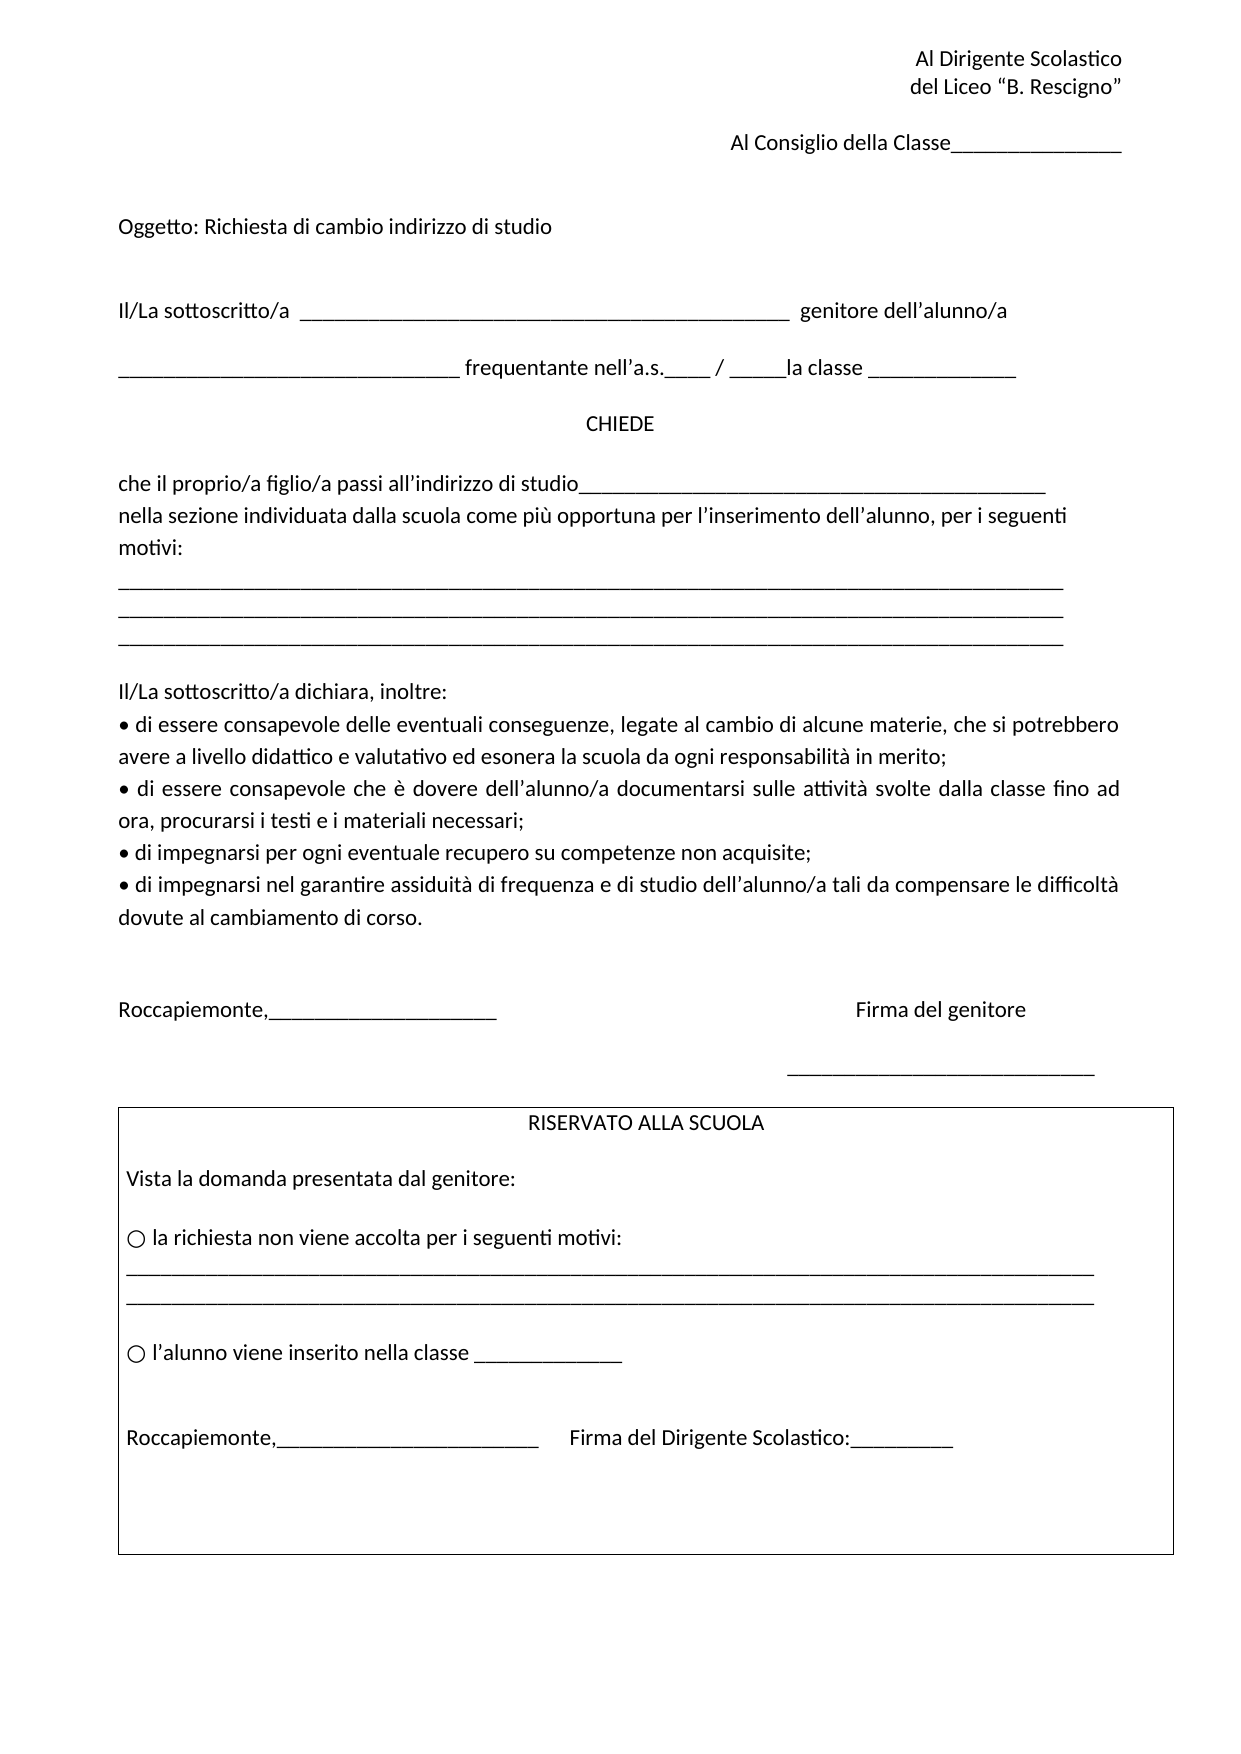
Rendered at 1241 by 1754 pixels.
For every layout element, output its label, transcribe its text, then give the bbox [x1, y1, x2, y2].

text • di impegnarsi nel garantire assiduità di frequenza e di studio dell’alunno/a tali da compensare le difficoltà dovute al cambiamento di corso. [118, 871, 1122, 931]
text • di impegnarsi per ogni eventuale recupero su competenze non acquisite; [118, 838, 1122, 866]
text Al Dirigente Scolastico [118, 44, 1122, 72]
table_header RISERVATO ALLA SCUOLA Vista la domanda presentata dal genitore: ○ la richiesta non viene accolta per i seguenti motivi: _____________________________________________________________________________________ _____________________________________________________________________________________ ○ l’alunno viene inserito nella classe _____________ Roccapiemonte,_______________________ Firma del Dirigente Scolastico:_________ [119, 1108, 1173, 1554]
text Roccapiemonte,____________________ Firma del genitore [118, 995, 1122, 1023]
text del Liceo “B. Rescigno” [118, 72, 1122, 100]
text ___________________________________________________________________________________ ___________________________________________________________________________________ ___________________________________________________________________________________ [118, 565, 1122, 649]
text che il proprio/a figlio/a passi all’indirizzo di studio_________________________________________ [118, 469, 1122, 497]
text CHIEDE [118, 409, 1122, 437]
text Il/La sottoscritto/a dichiara, inoltre: [118, 677, 1122, 706]
text ___________________________ [118, 1051, 1122, 1079]
text ______________________________ frequentante nell’a.s.____ / _____la classe _____________ [118, 353, 1122, 381]
text • di essere consapevole che è dovere dell’alunno/a documentarsi sulle attività svolte dalla classe fino ad ora, procurarsi i testi e i materiali necessari; [118, 774, 1122, 834]
text nella sezione individuata dalla scuola come più opportuna per l’inserimento dell’alunno, per i seguenti motivi: [118, 501, 1122, 561]
text Al Consiglio della Classe_______________ [118, 128, 1122, 156]
text • di essere consapevole delle eventuali conseguenze, legate al cambio di alcune materie, che si potrebbero avere a livello didattico e valutativo ed esonera la scuola da ogni responsabilità in merito; [118, 710, 1122, 770]
text Oggetto: Richiesta di cambio indirizzo di studio [118, 212, 1122, 241]
text Il/La sottoscritto/a ___________________________________________ genitore dell’alunno/a [118, 297, 1122, 324]
